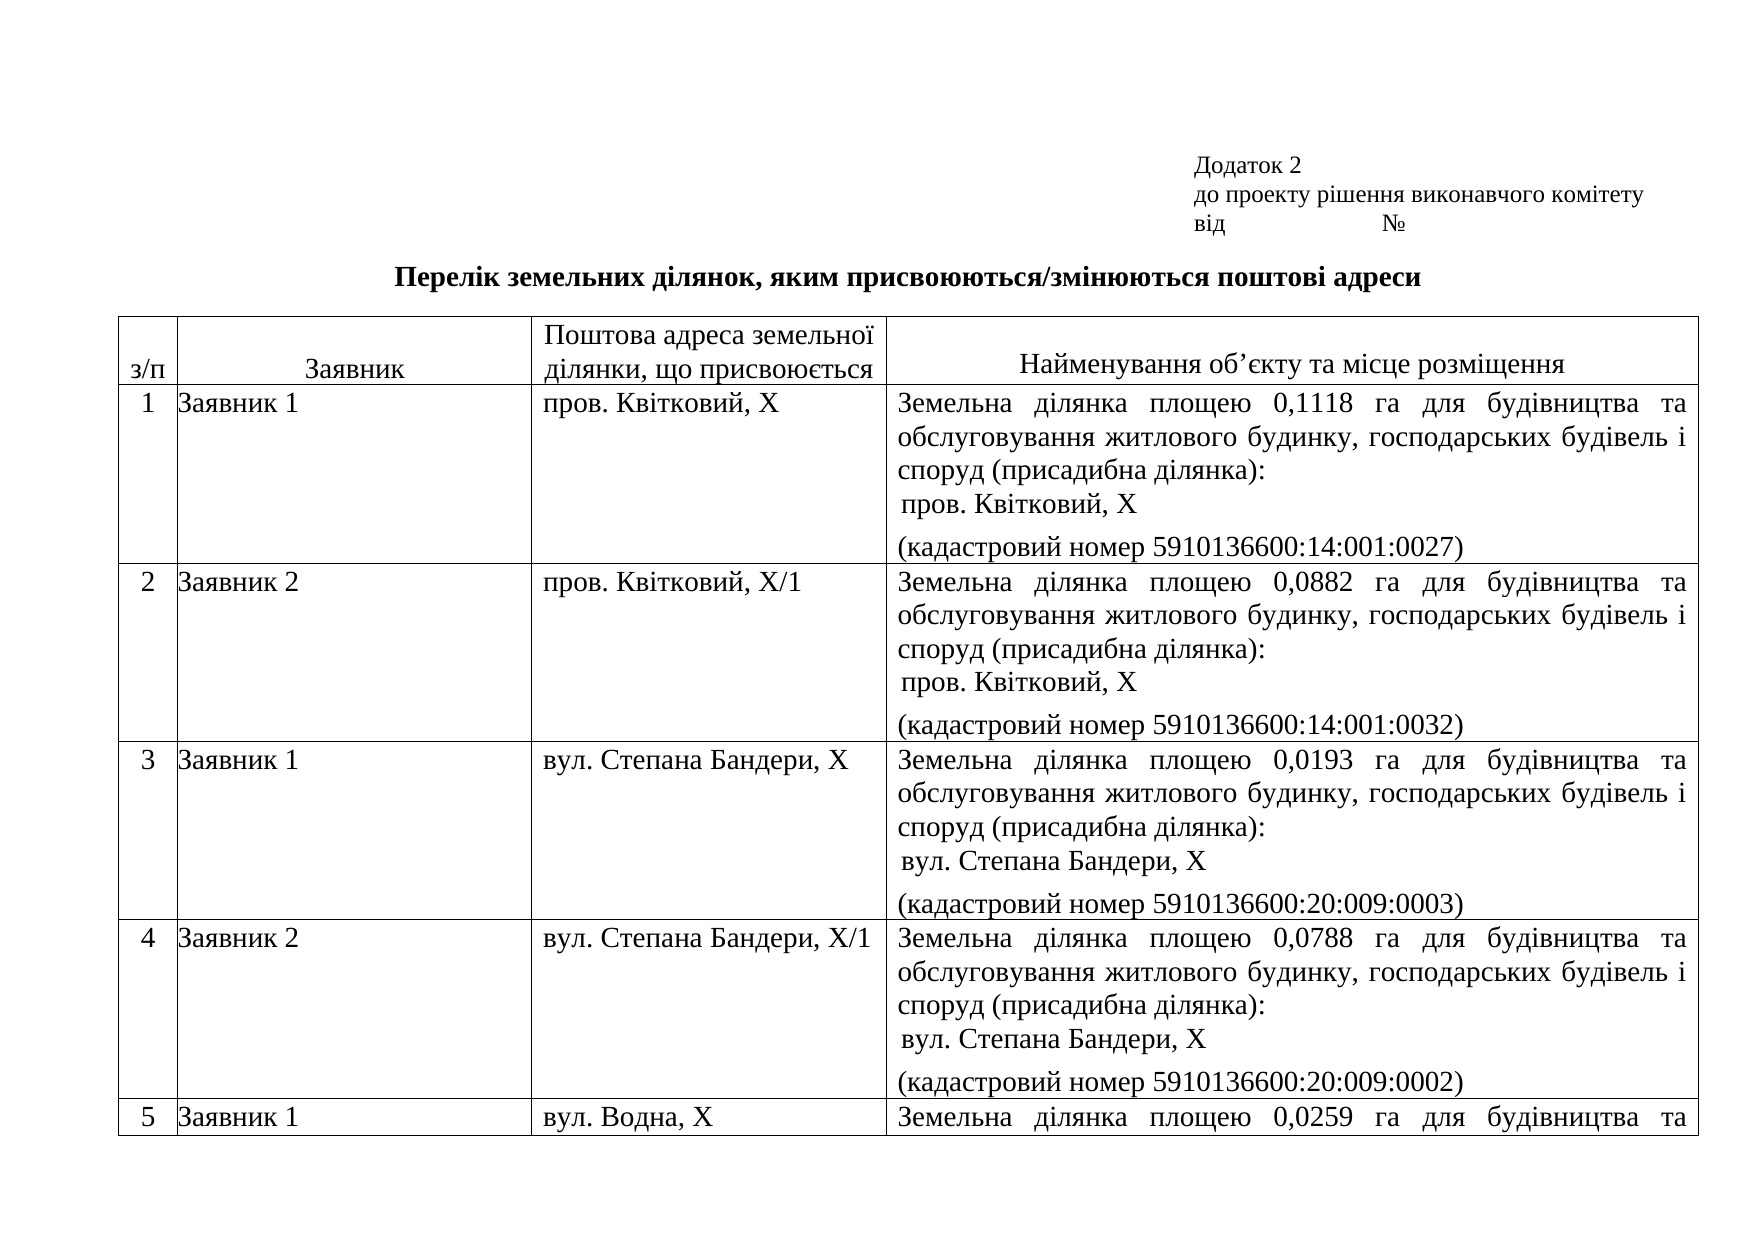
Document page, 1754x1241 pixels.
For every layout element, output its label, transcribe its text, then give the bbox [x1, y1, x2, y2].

table_cell 5 [119, 1099, 177, 1135]
table_cell 3 [119, 742, 177, 919]
table_cell пров. Квітковий, Х/1 [532, 564, 886, 741]
table_header № з/п [119, 317, 177, 384]
table_header Поштова адреса земельної ділянки, що присвоюється [532, 317, 886, 384]
table_header Заявник [178, 317, 531, 384]
table_cell 1 [119, 385, 177, 563]
table_cell Заявник 2 [178, 920, 531, 1098]
table_cell Земельна ділянка площею 0,0882 га для будівництва та обслуговування житлового будинку, господарських будівель і споруд (присадибна ділянка): пров. Квітковий, Х (кадастровий номер 5910136600:14:001:0032) [887, 564, 1698, 741]
table_cell Заявник 1 [178, 1099, 531, 1135]
table_header Додаток 2 до проекту рішення виконавчого комітету від № [1183, 150, 1668, 236]
table_cell вул. Водна, Х [532, 1099, 886, 1135]
table_header Найменування об’єкту та місце розміщення [887, 317, 1698, 384]
table_cell вул. Степана Бандери, Х [532, 742, 886, 919]
table_cell Земельна ділянка площею 0,0193 га для будівництва та обслуговування житлового будинку, господарських будівель і споруд (присадибна ділянка): вул. Степана Бандери, Х (кадастровий номер 5910136600:20:009:0003) [887, 742, 1698, 919]
table_cell Заявник 1 [178, 742, 531, 919]
table_cell 4 [119, 920, 177, 1098]
table_cell 2 [119, 564, 177, 741]
table_cell вул. Степана Бандери, Х/1 [532, 920, 886, 1098]
table_cell Земельна ділянка площею 0,1118 га для будівництва та обслуговування житлового будинку, господарських будівель і споруд (присадибна ділянка): пров. Квітковий, Х (кадастровий номер 5910136600:14:001:0027) [887, 385, 1698, 563]
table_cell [887, 1099, 1698, 1135]
table_cell Земельна ділянка площею 0,0788 га для будівництва та обслуговування житлового будинку, господарських будівель і споруд (присадибна ділянка): вул. Степана Бандери, Х (кадастровий номер 5910136600:20:009:0002) [887, 920, 1698, 1098]
table_cell пров. Квітковий, Х [532, 385, 886, 563]
table_cell Заявник 1 [178, 385, 531, 563]
text Перелік земельних ділянок, яким присвоюються/змінюються поштові адреси [118, 259, 1698, 292]
table_cell Заявник 2 [178, 564, 531, 741]
